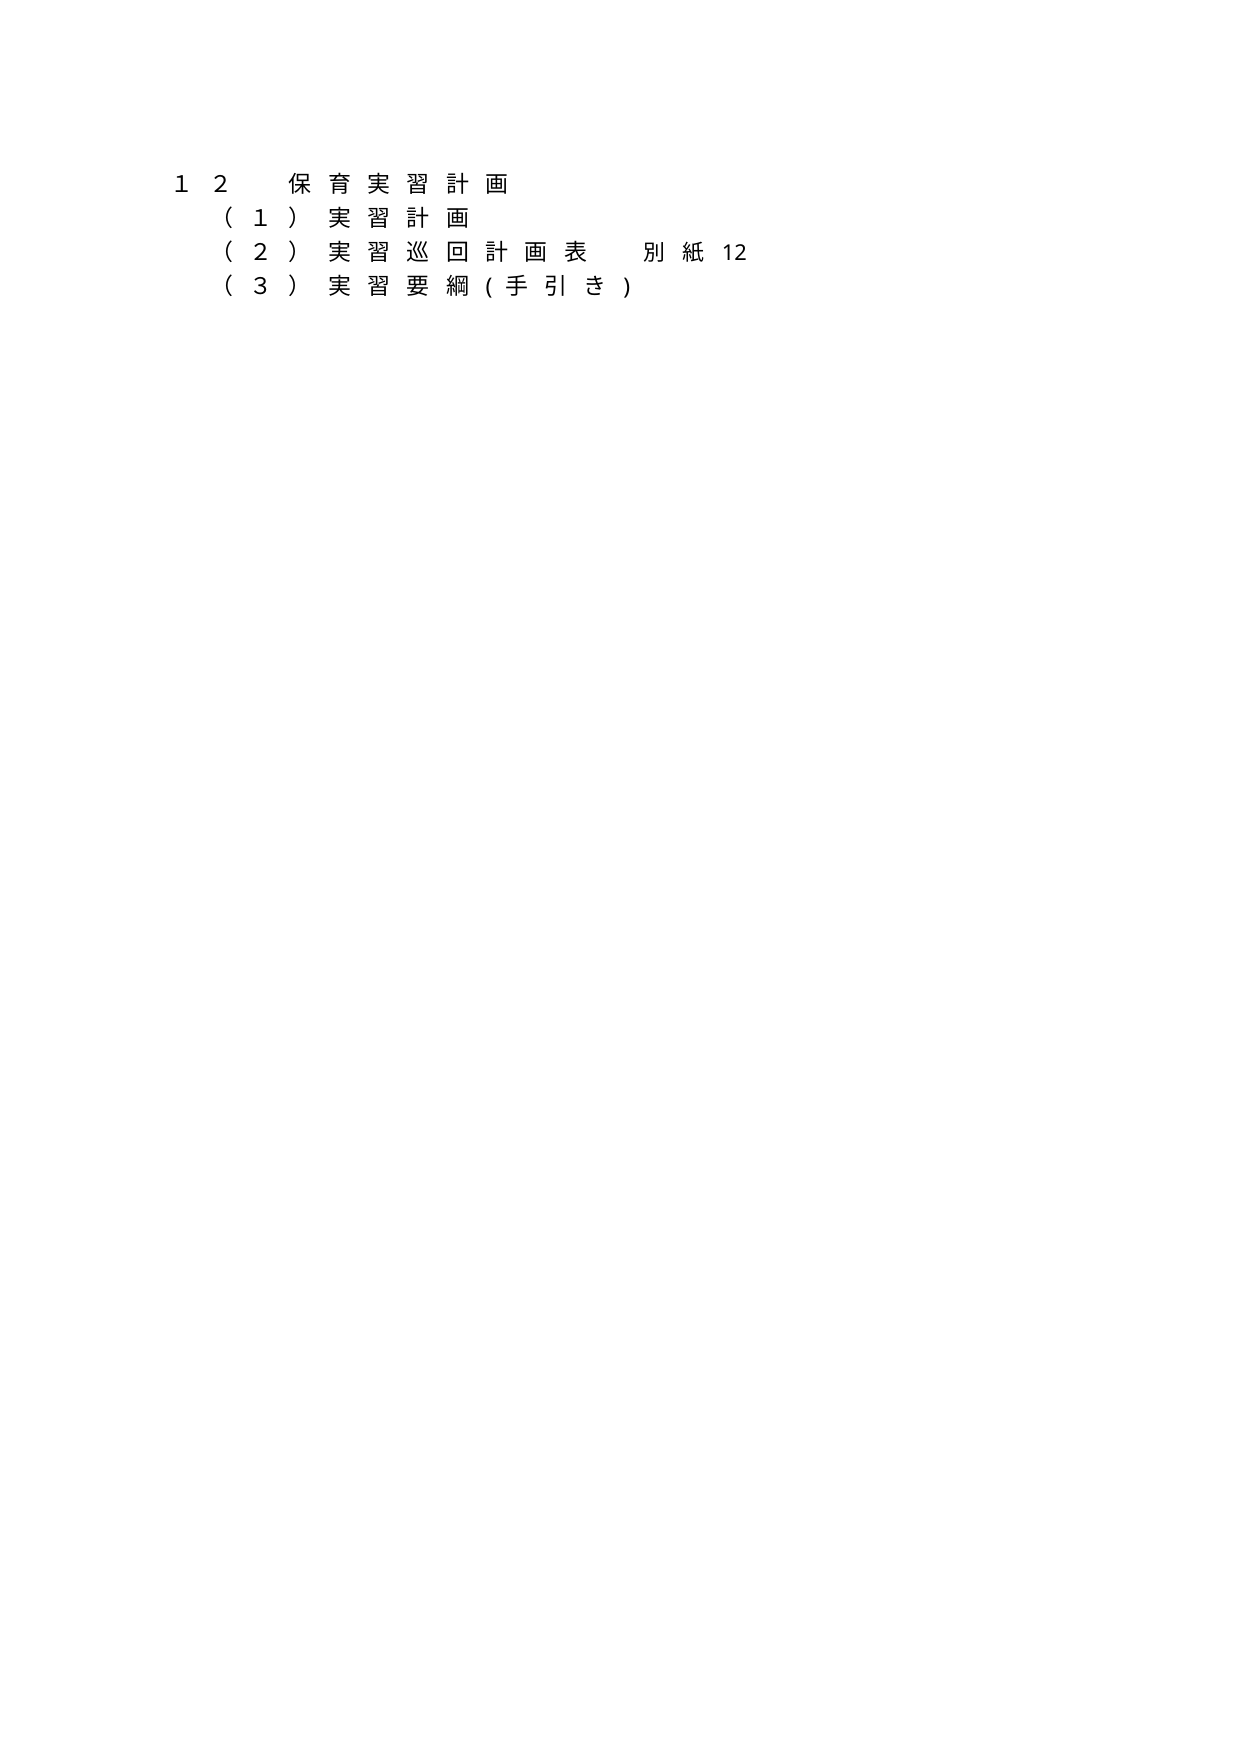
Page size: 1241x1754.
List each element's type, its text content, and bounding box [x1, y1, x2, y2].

text （１）実習計画 [184, 200, 1115, 233]
text （３）実習要綱(手引き) [184, 267, 1115, 301]
text １２ 保育実習計画 [151, 166, 1115, 200]
text （２）実習巡回計画表 別紙12 [184, 233, 1115, 267]
